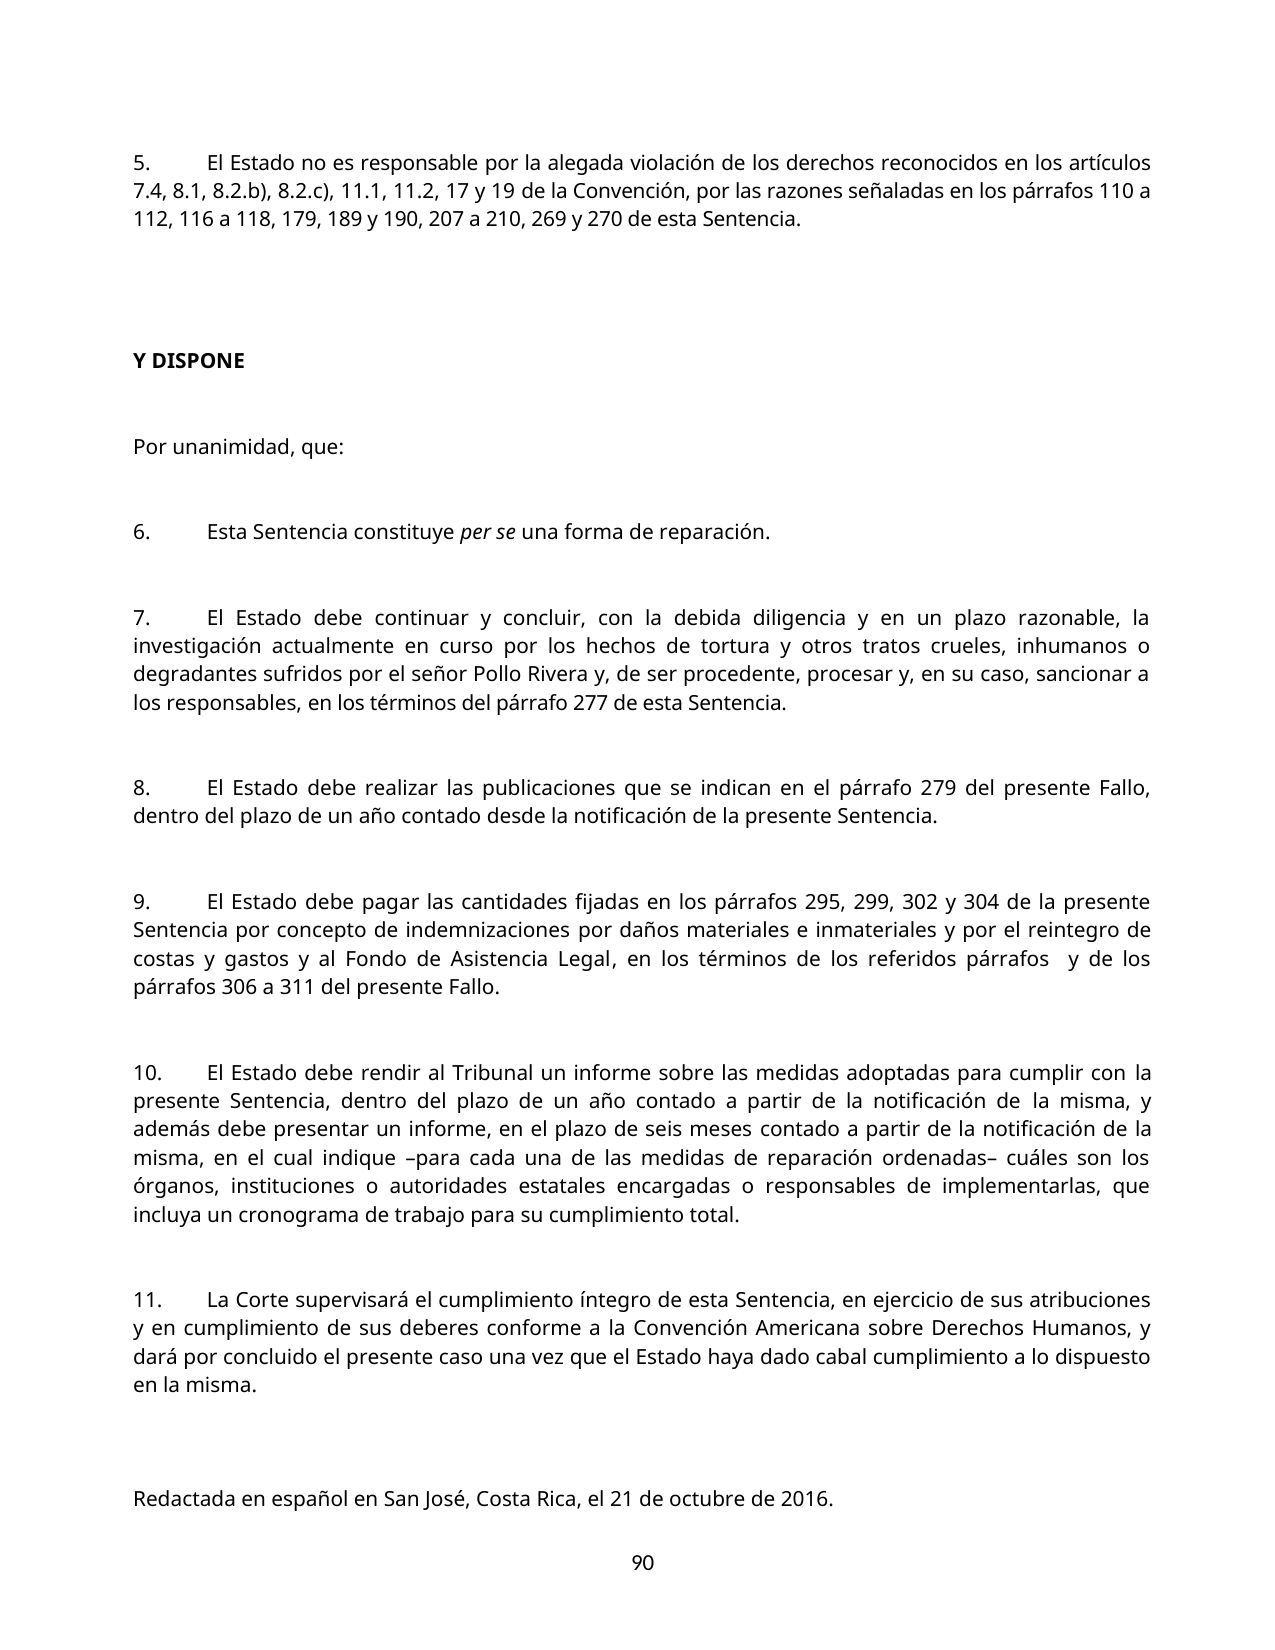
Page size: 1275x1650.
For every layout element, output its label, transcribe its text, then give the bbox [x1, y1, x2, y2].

text 8. El Estado debe realizar las publicaciones que se indican en el párrafo 279 del presente Fallo, dentro del plazo de un año contado desde la notificación de la presente Sentencia. [133, 773, 1152, 830]
text 10. El Estado debe rendir al Tribunal un informe sobre las medidas adoptadas para cumplir con la presente Sentencia, dentro del plazo de un año contado a partir de la notificación de la misma, y además debe presentar un informe, en el plazo de seis meses contado a partir de la notificación de la misma, en el cual indique –para cada una de las medidas de reparación ordenadas– cuáles son los órganos, instituciones o autoridades estatales encargadas o responsables de implementarlas, que incluya un cronograma de trabajo para su cumplimiento total. [133, 1058, 1152, 1228]
text Redactada en español en San José, Costa Rica, el 21 de octubre de 2016. [133, 1484, 1152, 1513]
text 11. La Corte supervisará el cumplimiento íntegro de esta Sentencia, en ejercicio de sus atribuciones y en cumplimiento de sus deberes conforme a la Convención Americana sobre Derechos Humanos, y dará por concluido el presente caso una vez que el Estado haya dado cabal cumplimiento a lo dispuesto en la misma. [133, 1285, 1152, 1399]
text Por unanimidad, que: [133, 432, 1151, 460]
text 6. Esta Sentencia constituye per se una forma de reparación. [133, 517, 1152, 546]
text 9. El Estado debe pagar las cantidades fijadas en los párrafos 295, 299, 302 y 304 de la presente Sentencia por concepto de indemnizaciones por daños materiales e inmateriales y por el reintegro de costas y gastos y al Fondo de Asistencia Legal, en los términos de los referidos párrafos y de los párrafos 306 a 311 del presente Fallo. [133, 887, 1152, 1001]
text 5. El Estado no es responsable por la alegada violación de los derechos reconocidos en los artículos 7.4, 8.1, 8.2.b), 8.2.c), 11.1, 11.2, 17 y 19 de la Convención, por las razones señaladas en los párrafos 110 a 112, 116 a 118, 179, 189 y 190, 207 a 210, 269 y 270 de esta Sentencia. [133, 148, 1152, 233]
text 7. El Estado debe continuar y concluir, con la debida diligencia y en un plazo razonable, la investigación actualmente en curso por los hechos de tortura y otros tratos crueles, inhumanos o degradantes sufridos por el señor Pollo Rivera y, de ser procedente, procesar y, en su caso, sancionar a los responsables, en los términos del párrafo 277 de esta Sentencia. [133, 603, 1152, 716]
text Y DISPONE [133, 347, 1152, 375]
